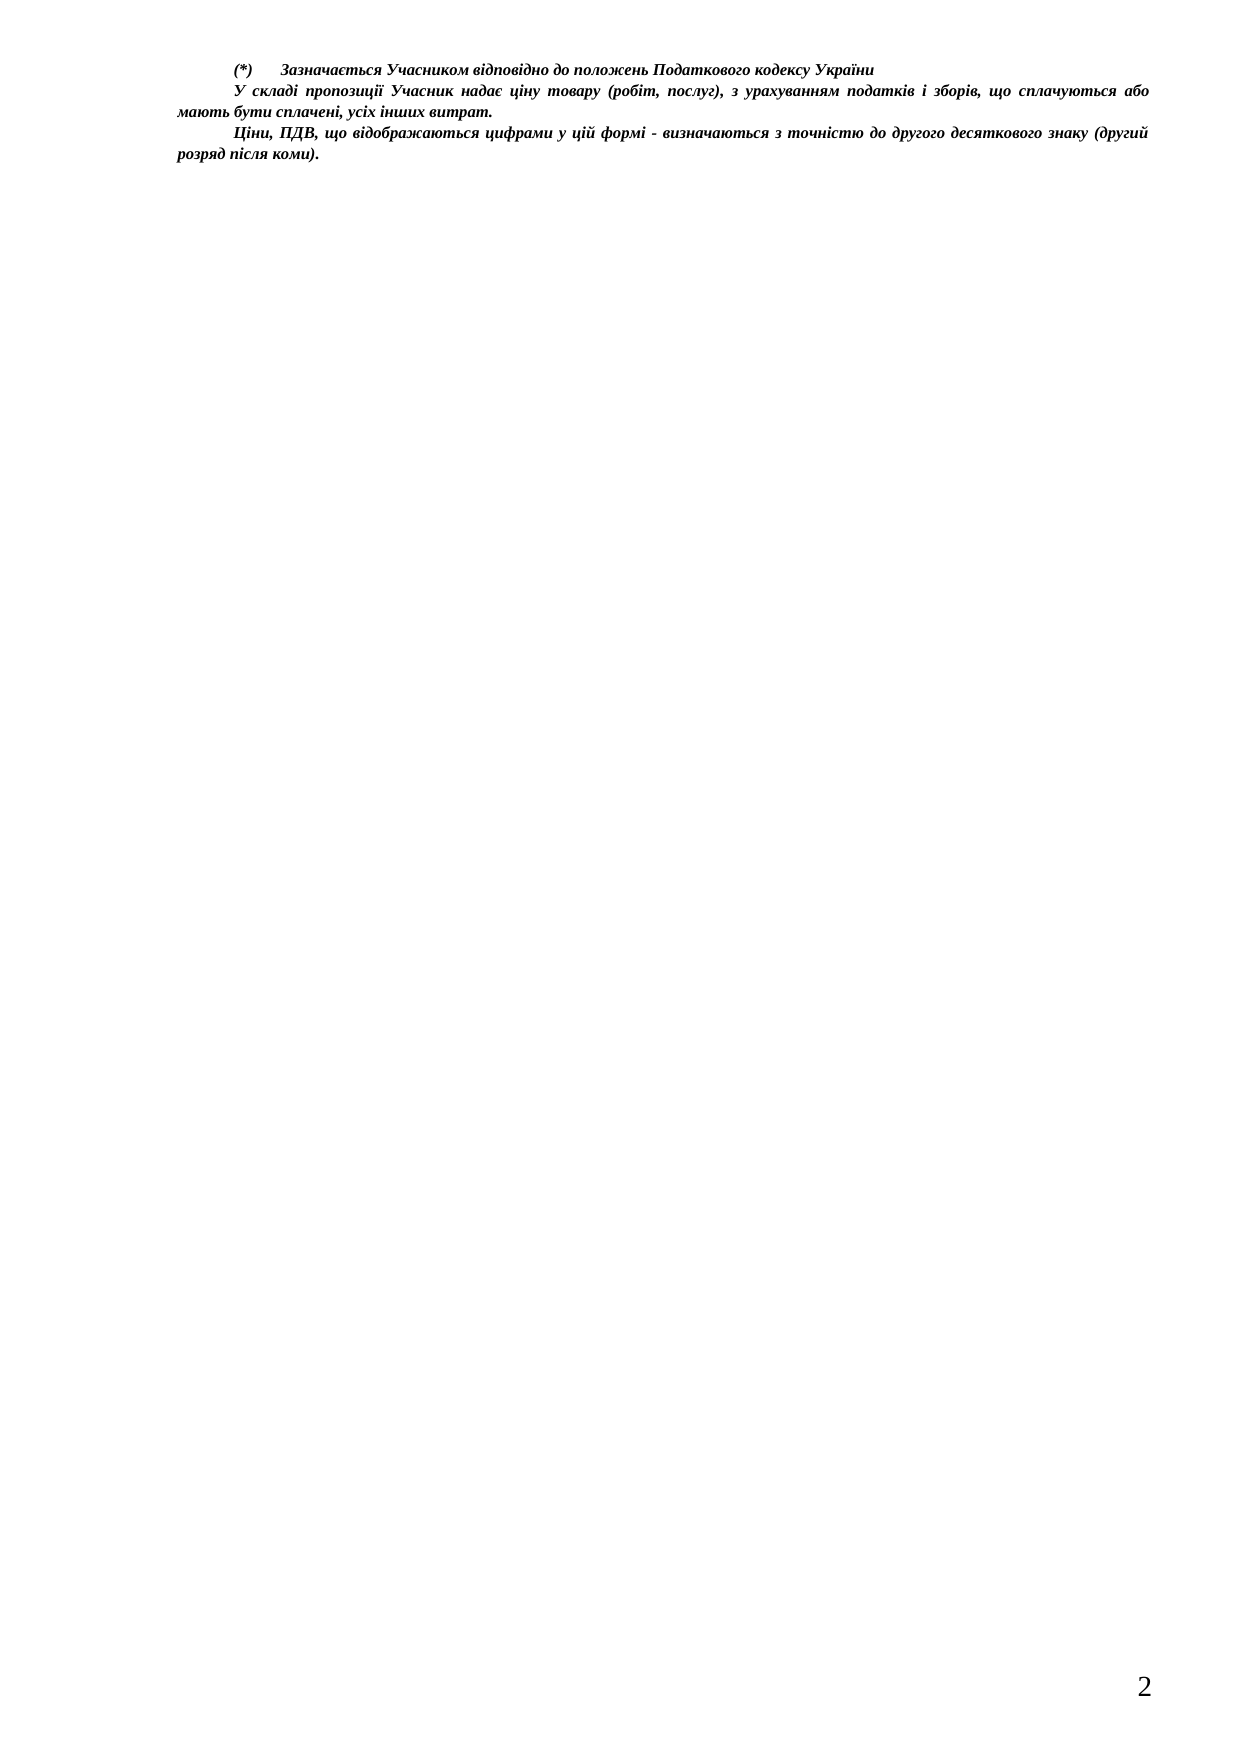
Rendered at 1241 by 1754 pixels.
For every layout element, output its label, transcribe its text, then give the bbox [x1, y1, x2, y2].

text Ціни, ПДВ, що відображаються цифрами у цій формі - визначаються з точністю до другого десяткового знаку (другий розряд після коми). [177, 122, 1152, 163]
text (*) Зазначається Учасником відповідно до положень Податкового кодексу України [177, 59, 1152, 80]
text У складі пропозиції Учасник надає ціну товару (робіт, послуг), з урахуванням податків і зборів, що сплачуються або мають бути сплачені, усіх інших витрат. [177, 80, 1152, 122]
